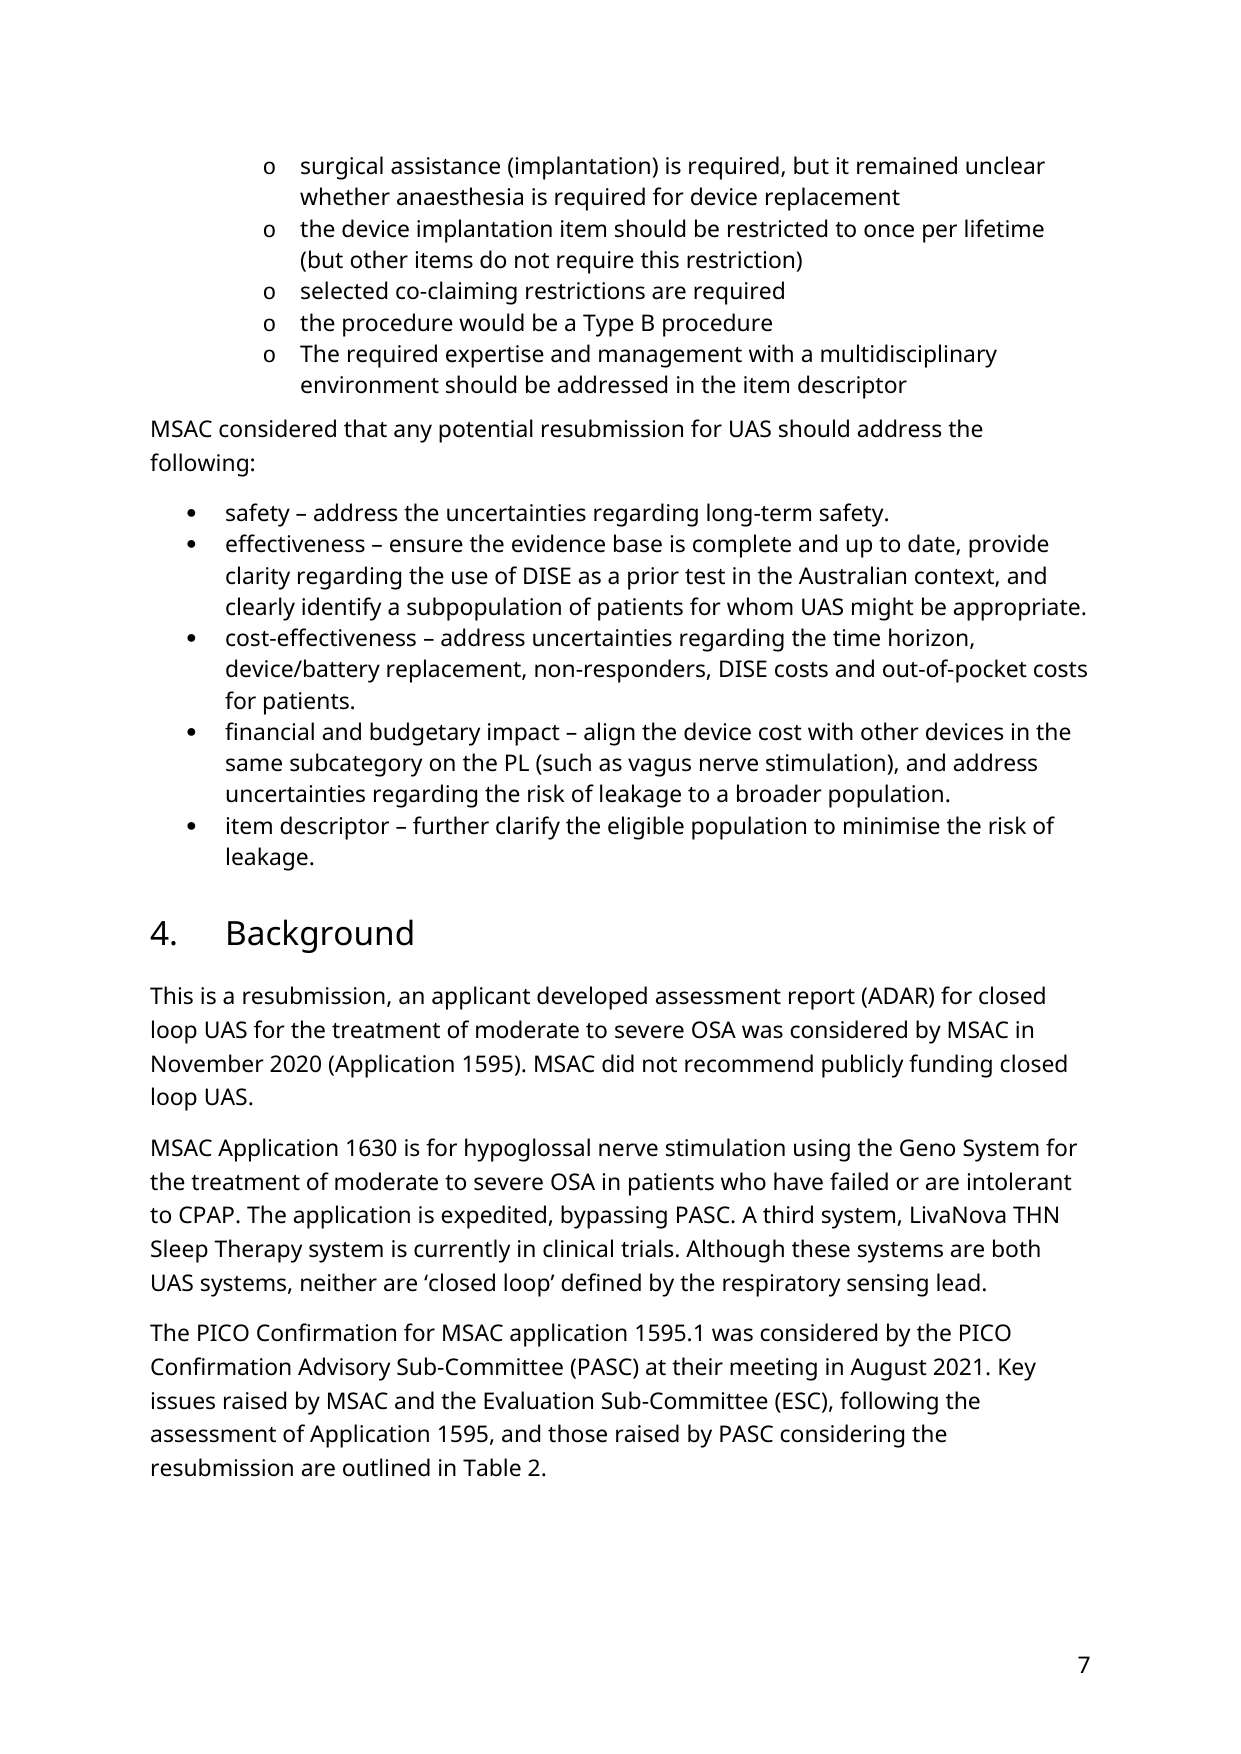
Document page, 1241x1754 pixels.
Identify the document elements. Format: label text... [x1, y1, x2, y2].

subtitle 4. Background [150, 910, 1090, 955]
list selected co-claiming restrictions are required [262, 275, 1090, 307]
list The required expertise and management with a multidisciplinary environment should be addressed in the item descriptor [262, 338, 1090, 401]
text MSAC considered that any potential resubmission for UAS should address the following: [150, 413, 1090, 478]
text The PICO Confirmation for MSAC application 1595.1 was considered by the PICO Confirmation Advisory Sub-Committee (PASC) at their meeting in August 2021. Key issues raised by MSAC and the Evaluation Sub-Committee (ESC), following the assessment of Application 1595, and those raised by PASC considering the resubmission are outlined in Table 2. [150, 1317, 1090, 1483]
text MSAC Application 1630 is for hypoglossal nerve stimulation using the Geno System for the treatment of moderate to severe OSA in patients who have failed or are intolerant to CPAP. The application is expedited, bypassing PASC. A third system, LivaNova THN Sleep Therapy system is currently in clinical trials. Although these systems are both UAS systems, neither are ‘closed loop’ defined by the respiratory sensing lead. [150, 1132, 1090, 1298]
list financial and budgetary impact – align the device cost with other devices in the same subcategory on the PL (such as vagus nerve stimulation), and address uncertainties regarding the risk of leakage to a broader population. [187, 716, 1090, 810]
list the procedure would be a Type B procedure [262, 307, 1090, 338]
list surgical assistance (implantation) is required, but it remained unclear whether anaesthesia is required for device replacement [262, 150, 1090, 213]
text This is a resubmission, an applicant developed assessment report (ADAR) for closed loop UAS for the treatment of moderate to severe OSA was considered by MSAC in November 2020 (Application 1595). MSAC did not recommend publicly funding closed loop UAS. [150, 980, 1090, 1113]
list the device implantation item should be restricted to once per lifetime (but other items do not require this restriction) [262, 213, 1090, 275]
list safety – address the uncertainties regarding long-term safety. [187, 497, 1090, 528]
list effectiveness – ensure the evidence base is complete and up to date, provide clarity regarding the use of DISE as a prior test in the Australian context, and clearly identify a subpopulation of patients for whom UAS might be appropriate. [187, 528, 1090, 622]
list item descriptor – further clarify the eligible population to minimise the risk of leakage. [187, 810, 1090, 872]
list cost-effectiveness – address uncertainties regarding the time horizon, device/battery replacement, non-responders, DISE costs and out-of-pocket costs for patients. [187, 622, 1090, 716]
